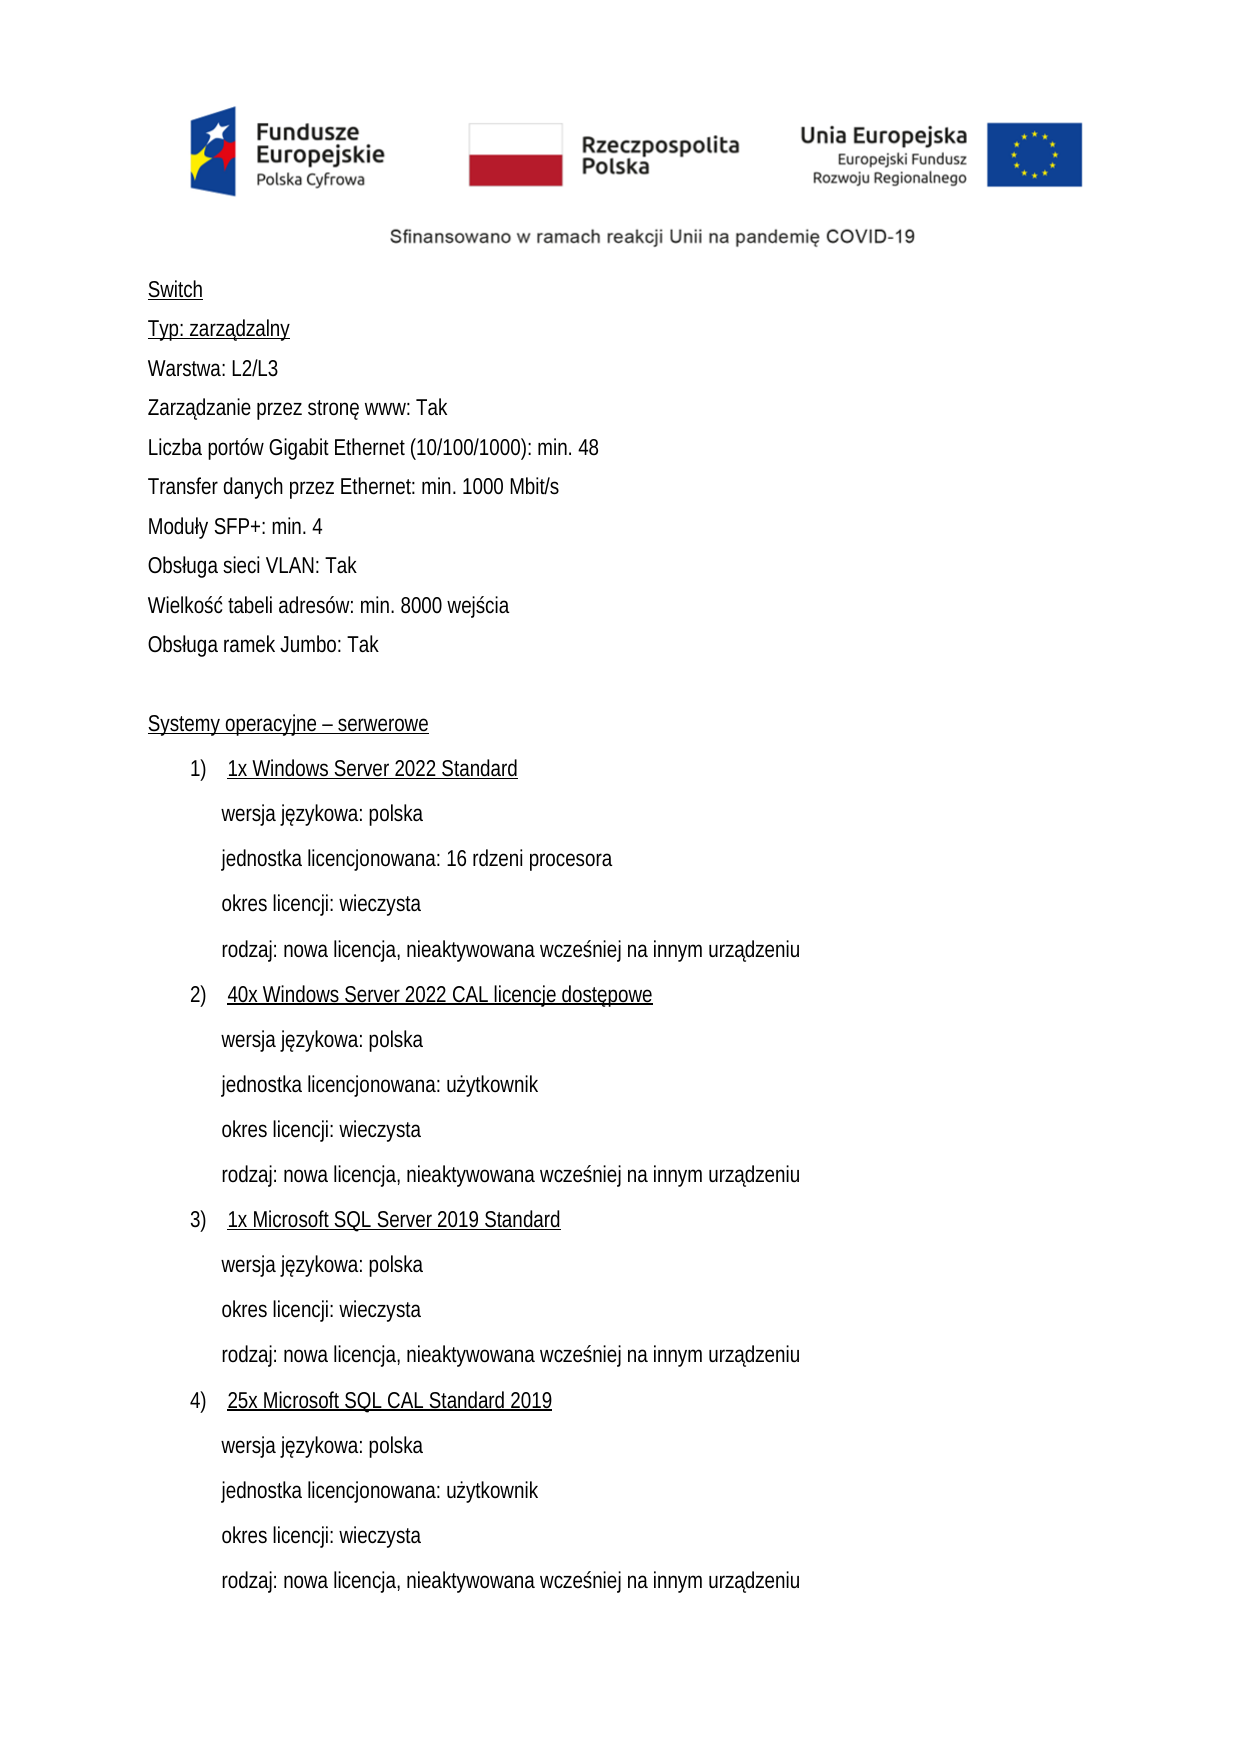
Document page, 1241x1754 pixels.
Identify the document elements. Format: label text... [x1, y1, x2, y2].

text Systemy operacyjne – serwerowe [148, 710, 1093, 736]
list 1x Windows Server 2022 Standard [190, 755, 1093, 781]
text Warstwa: L2/L3 [148, 355, 1093, 381]
text jednostka licencjonowana: użytkownik [148, 1477, 1093, 1503]
picture [147, 73, 1110, 276]
text rodzaj: nowa licencja, nieaktywowana wcześniej na innym urządzeniu [148, 1341, 1093, 1368]
text okres licencji: wieczysta [148, 1116, 1093, 1142]
text okres licencji: wieczysta [148, 890, 1093, 917]
text Transfer danych przez Ethernet: min. 1000 Mbit/s [148, 473, 1093, 499]
text Obsługa ramek Jumbo: Tak [148, 631, 1093, 657]
text jednostka licencjonowana: użytkownik [148, 1071, 1093, 1097]
text Liczba portów Gigabit Ethernet (10/100/1000): min. 48 [148, 434, 1093, 460]
text Moduły SFP+: min. 4 [148, 513, 1093, 539]
text Wielkość tabeli adresów: min. 8000 wejścia [148, 592, 1093, 618]
text Switch [148, 276, 1093, 302]
text wersja językowa: polska [148, 1251, 1093, 1278]
text rodzaj: nowa licencja, nieaktywowana wcześniej na innym urządzeniu [148, 1161, 1093, 1187]
list 1x Microsoft SQL Server 2019 Standard [190, 1206, 1093, 1232]
text Zarządzanie przez stronę www: Tak [148, 394, 1093, 421]
text Typ: zarządzalny [148, 315, 1093, 342]
text rodzaj: nowa licencja, nieaktywowana wcześniej na innym urządzeniu [148, 936, 1093, 962]
text wersja językowa: polska [148, 800, 1093, 827]
list 40x Windows Server 2022 CAL licencje dostępowe [190, 981, 1093, 1007]
text Obsługa sieci VLAN: Tak [148, 552, 1093, 578]
text rodzaj: nowa licencja, nieaktywowana wcześniej na innym urządzeniu [148, 1567, 1093, 1593]
list 25x Microsoft SQL CAL Standard 2019 [190, 1387, 1093, 1413]
text wersja językowa: polska [148, 1026, 1093, 1052]
text okres licencji: wieczysta [148, 1296, 1093, 1323]
text okres licencji: wieczysta [148, 1522, 1093, 1548]
text wersja językowa: polska [148, 1432, 1093, 1458]
text jednostka licencjonowana: 16 rdzeni procesora [148, 845, 1093, 872]
